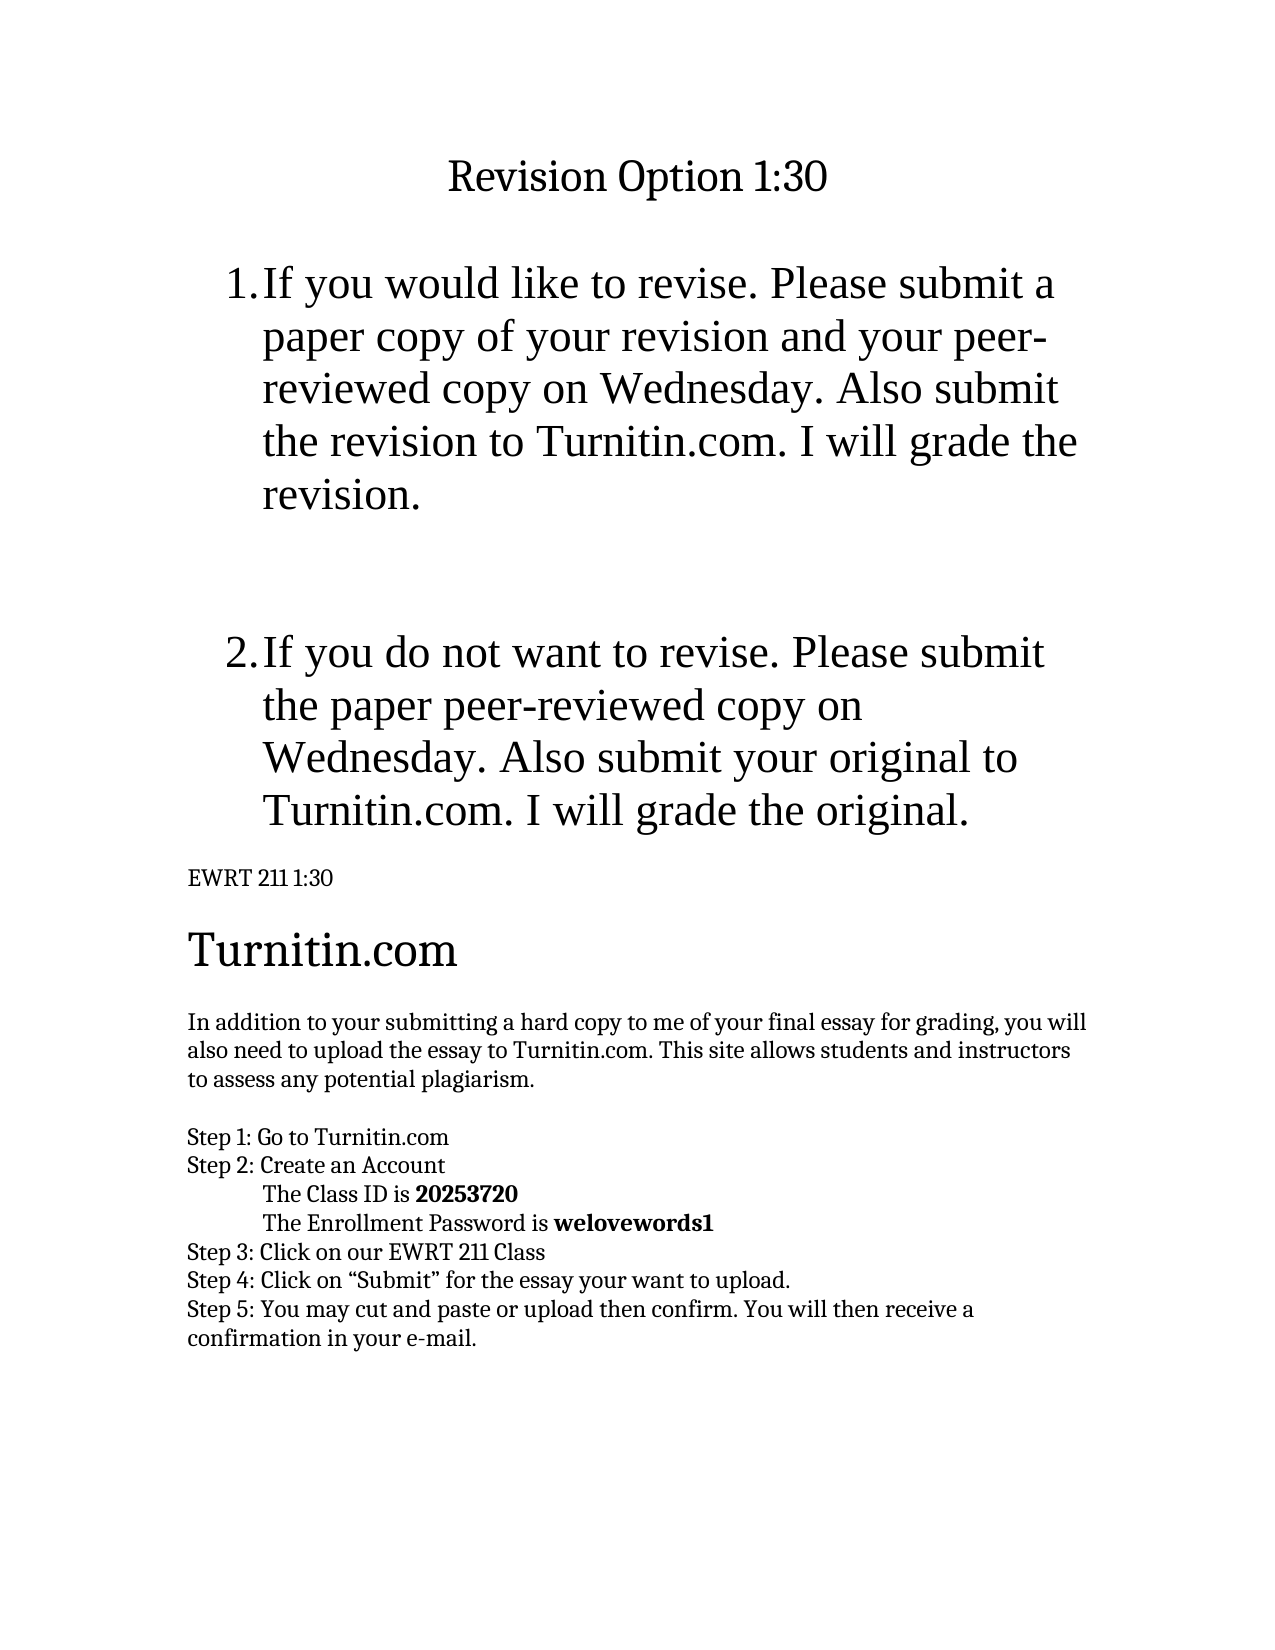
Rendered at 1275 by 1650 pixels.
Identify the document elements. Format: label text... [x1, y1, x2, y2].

list If you do not want to revise. Please submit the paper peer-reviewed copy on Wednesday. Also submit your original to Turnitin.com. I will grade the original. [225, 624, 1087, 835]
text EWRT 211 1:30 [187, 864, 1087, 893]
text The Enrollment Password is welovewords1 [187, 1209, 1087, 1238]
text Step 2: Create an Account [187, 1151, 1087, 1180]
text Step 5: You may cut and paste or upload then confirm. You will then receive a confirmation in your e-mail. [187, 1295, 1087, 1353]
text Step 3: Click on our EWRT 211 Class [187, 1238, 1087, 1266]
text Step 4: Click on “Submit” for the essay your want to upload. [187, 1266, 1087, 1295]
text Step 1: Go to Turnitin.com [187, 1123, 1087, 1151]
text The Class ID is 20253720 [187, 1180, 1087, 1209]
text In addition to your submitting a hard copy to me of your final essay for grading, you will also need to upload the essay to Turnitin.com. This site allows students and instructors to assess any potential plagiarism. [187, 1008, 1087, 1094]
text Turnitin.com [187, 921, 1087, 979]
text Revision Option 1:30 [187, 150, 1087, 203]
list If you would like to revise. Please submit a paper copy of your revision and your peer-reviewed copy on Wednesday. Also submit the revision to Turnitin.com. I will grade the revision. [225, 255, 1087, 519]
